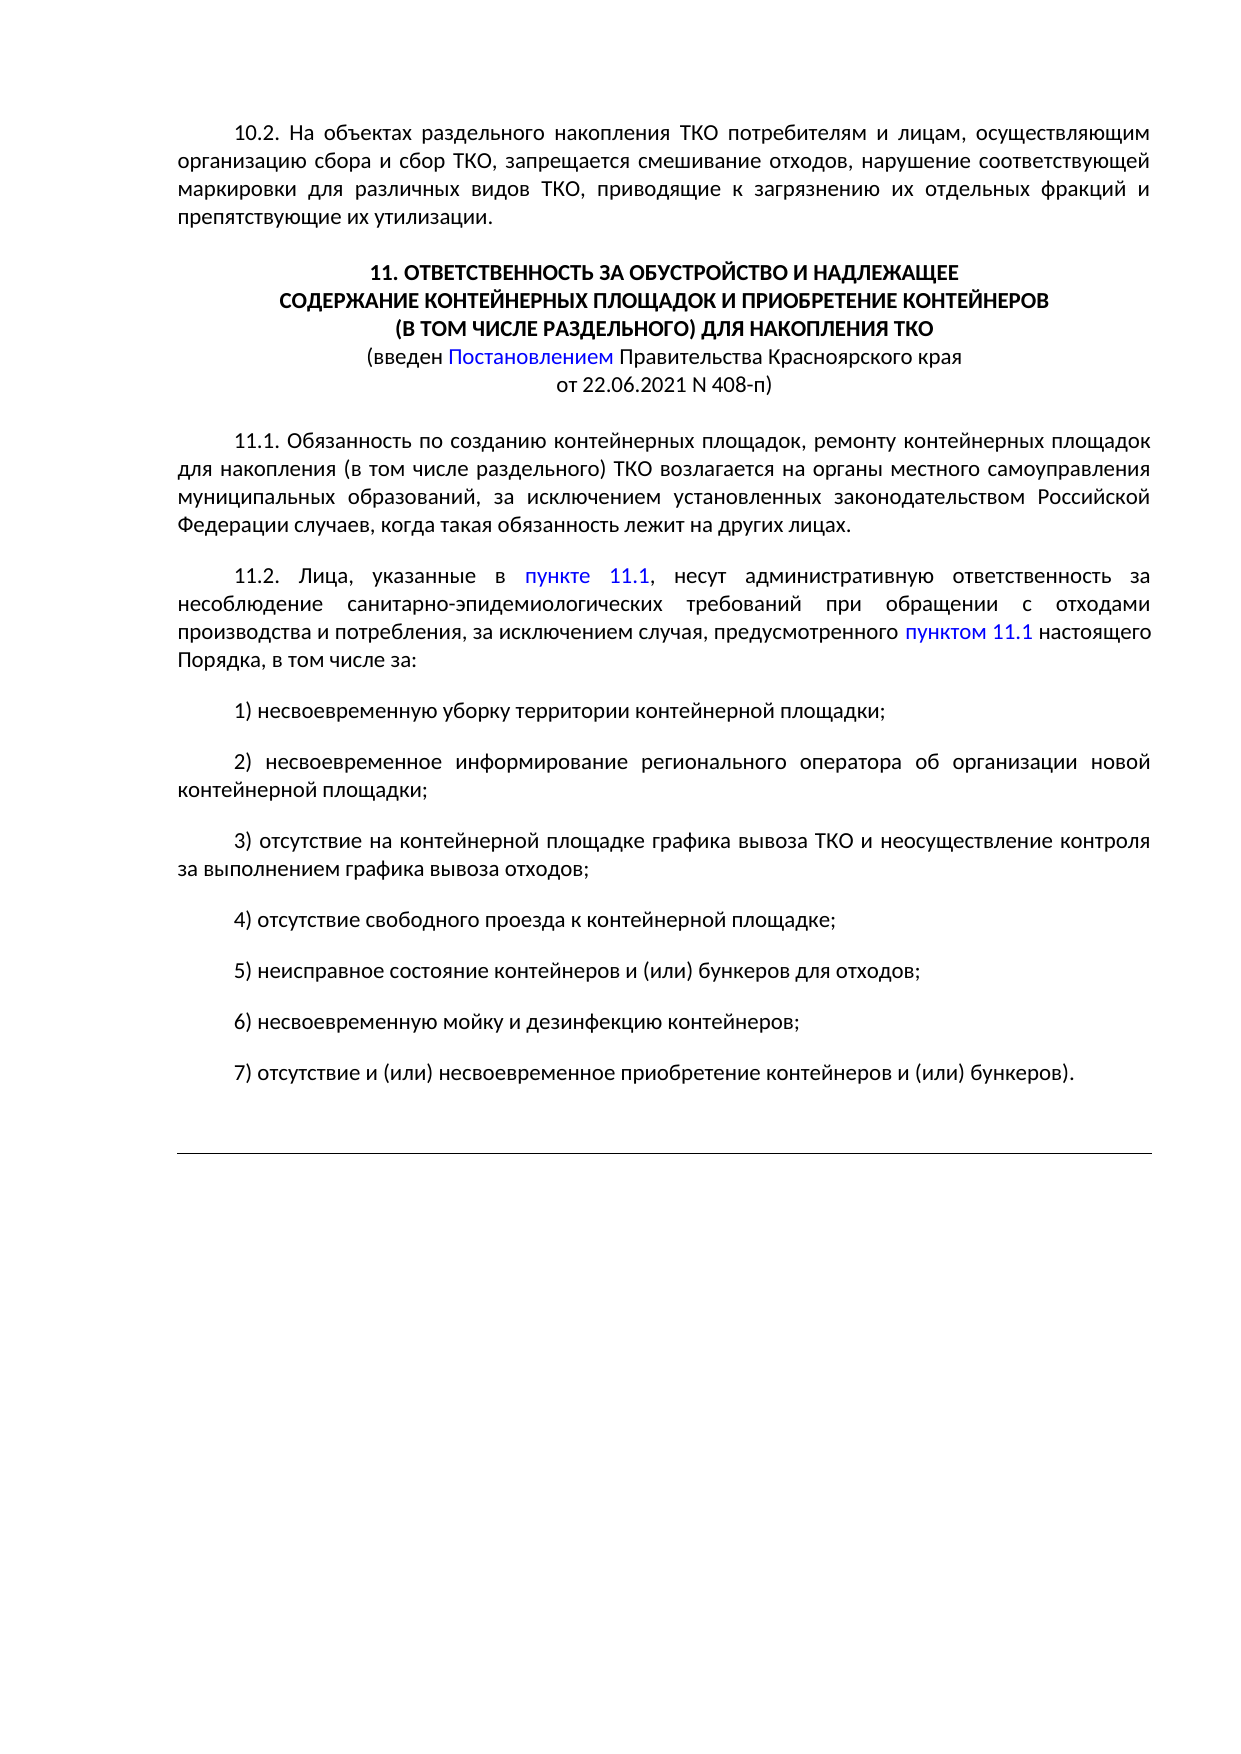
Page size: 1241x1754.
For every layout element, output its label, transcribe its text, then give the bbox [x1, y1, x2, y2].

text 7) отсутствие и (или) несвоевременное приобретение контейнеров и (или) бункеров). [177, 1058, 1152, 1086]
text (введен Постановлением Правительства Красноярского края [177, 342, 1152, 370]
text 11.1. Обязанность по созданию контейнерных площадок, ремонту контейнерных площадок для накопления (в том числе раздельного) ТКО возлагается на органы местного самоуправления муниципальных образований, за исключением установленных законодательством Российской Федерации случаев, когда такая обязанность лежит на других лицах. [177, 426, 1152, 538]
text 6) несвоевременную мойку и дезинфекцию контейнеров; [177, 1007, 1152, 1035]
text 10.2. На объектах раздельного накопления ТКО потребителям и лицам, осуществляющим организацию сбора и сбор ТКО, запрещается смешивание отходов, нарушение соответствующей маркировки для различных видов ТКО, приводящие к загрязнению их отдельных фракций и препятствующие их утилизации. [177, 118, 1152, 230]
text 2) несвоевременное информирование регионального оператора об организации новой контейнерной площадки; [177, 747, 1152, 803]
text от 22.06.2021 N 408-п) [177, 370, 1152, 398]
text 5) неисправное состояние контейнеров и (или) бункеров для отходов; [177, 956, 1152, 984]
text 3) отсутствие на контейнерной площадке графика вывоза ТКО и неосуществление контроля за выполнением графика вывоза отходов; [177, 826, 1152, 882]
title СОДЕРЖАНИЕ КОНТЕЙНЕРНЫХ ПЛОЩАДОК И ПРИОБРЕТЕНИЕ КОНТЕЙНЕРОВ [177, 286, 1152, 314]
text 11.2. Лица, указанные в пункте 11.1, несут административную ответственность за несоблюдение санитарно-эпидемиологических требований при обращении с отходами производства и потребления, за исключением случая, предусмотренного пунктом 11.1 настоящего Порядка, в том числе за: [177, 561, 1152, 673]
text 1) несвоевременную уборку территории контейнерной площадки; [177, 696, 1152, 724]
title 11. ОТВЕТСТВЕННОСТЬ ЗА ОБУСТРОЙСТВО И НАДЛЕЖАЩЕЕ [177, 258, 1152, 286]
title (В ТОМ ЧИСЛЕ РАЗДЕЛЬНОГО) ДЛЯ НАКОПЛЕНИЯ ТКО [177, 314, 1152, 342]
text 4) отсутствие свободного проезда к контейнерной площадке; [177, 905, 1152, 933]
